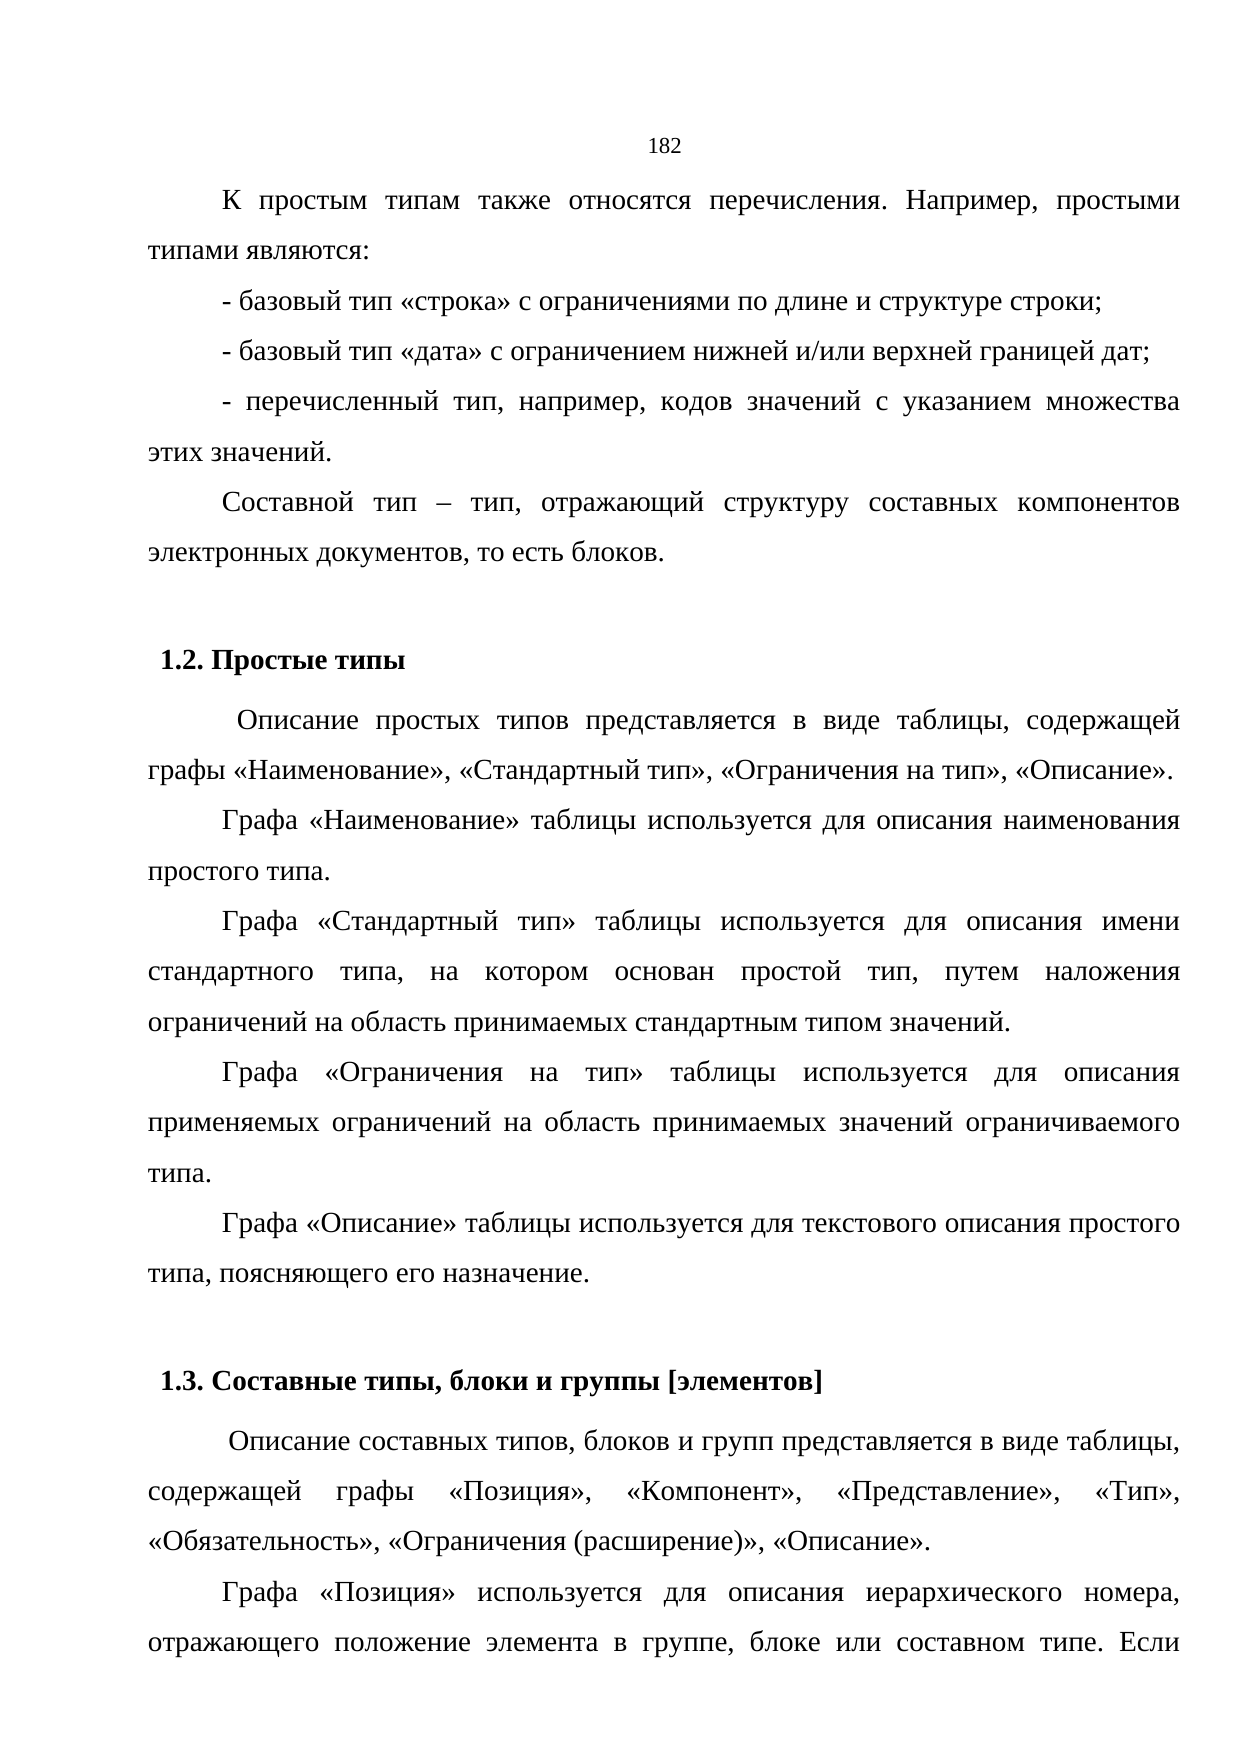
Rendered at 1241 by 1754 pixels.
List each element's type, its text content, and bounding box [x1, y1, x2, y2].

text - базовый тип «строка» с ограничениями по длине и структуре строки; [148, 283, 1181, 316]
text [148, 1574, 1181, 1658]
text Описание простых типов представляется в виде таблицы, содержащей графы «Наименование», «Стандартный тип», «Ограничения на тип», «Описание». [148, 702, 1181, 786]
text К простым типам также относятся перечисления. Например, простыми типами являются: [148, 182, 1181, 266]
text Графа «Описание» таблицы используется для текстового описания простого типа, поясняющего его назначение. [148, 1205, 1181, 1289]
text Графа «Стандартный тип» таблицы используется для описания имени стандартного типа, на котором основан простой тип, путем наложения ограничений на область принимаемых стандартным типом значений. [148, 903, 1181, 1037]
subtitle 1.2. Простые типы [160, 642, 1181, 676]
text - перечисленный тип, например, кодов значений с указанием множества этих значений. [148, 383, 1181, 467]
subtitle 1.3. Составные типы, блоки и группы [элементов] [160, 1363, 1181, 1396]
text Графа «Наименование» таблицы используется для описания наименования простого типа. [148, 802, 1181, 886]
text Составной тип – тип, отражающий структуру составных компонентов электронных документов, то есть блоков. [148, 484, 1181, 568]
text Описание составных типов, блоков и групп представляется в виде таблицы, содержащей графы «Позиция», «Компонент», «Представление», «Тип», «Обязательность», «Ограничения (расширение)», «Описание». [148, 1423, 1181, 1557]
text Графа «Ограничения на тип» таблицы используется для описания применяемых ограничений на область принимаемых значений ограничиваемого типа. [148, 1054, 1181, 1188]
text - базовый тип «дата» с ограничением нижней и/или верхней границей дат; [148, 333, 1181, 367]
